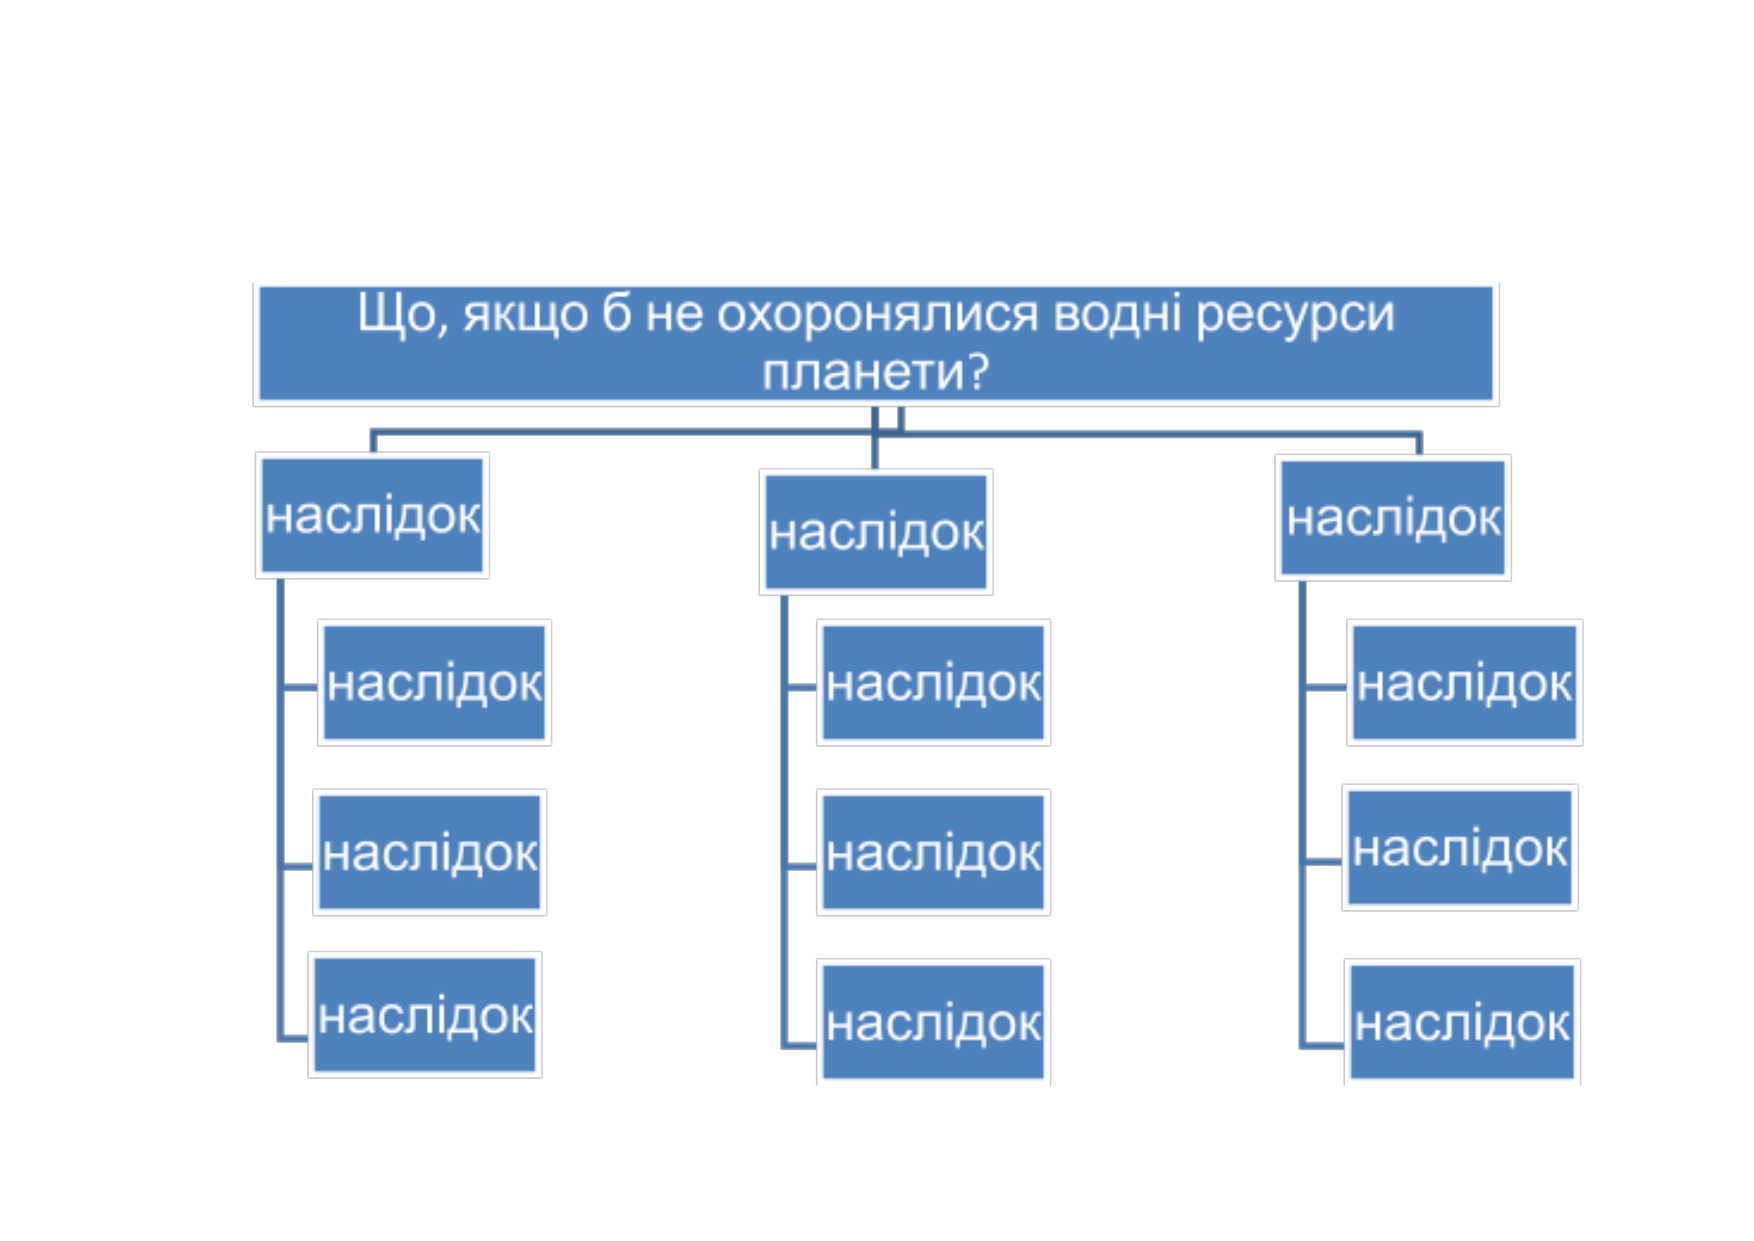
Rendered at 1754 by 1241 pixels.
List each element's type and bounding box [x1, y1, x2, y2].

picture [132, 283, 1622, 1086]
